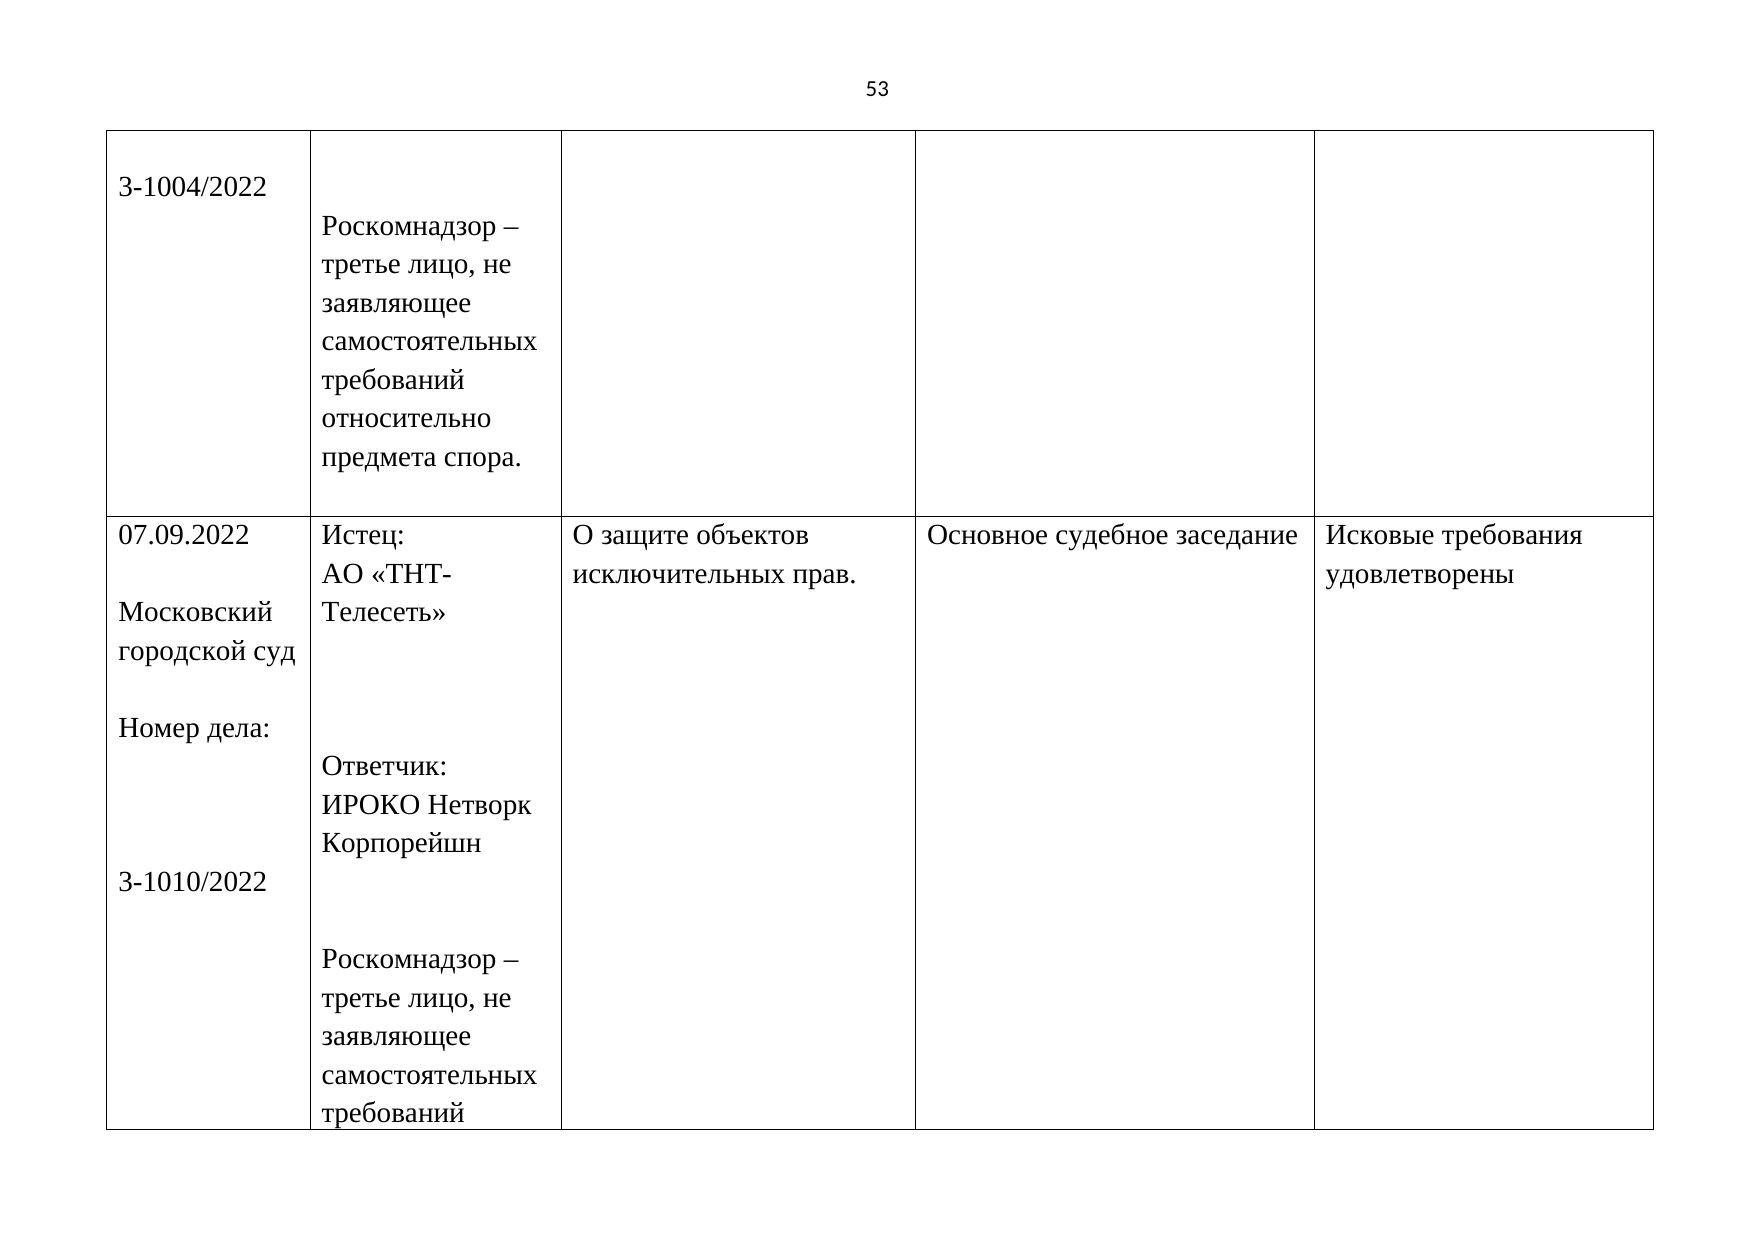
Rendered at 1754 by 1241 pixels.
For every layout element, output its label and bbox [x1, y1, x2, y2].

table_cell [107, 517, 310, 1129]
table_cell [311, 131, 561, 516]
table_cell [1315, 131, 1653, 516]
table_cell [107, 131, 310, 516]
table_cell [1315, 517, 1653, 1129]
table_cell [311, 517, 561, 1129]
table_cell [562, 131, 915, 516]
table_cell [916, 517, 1314, 1129]
table_cell [562, 517, 915, 1129]
table_cell [916, 131, 1314, 516]
